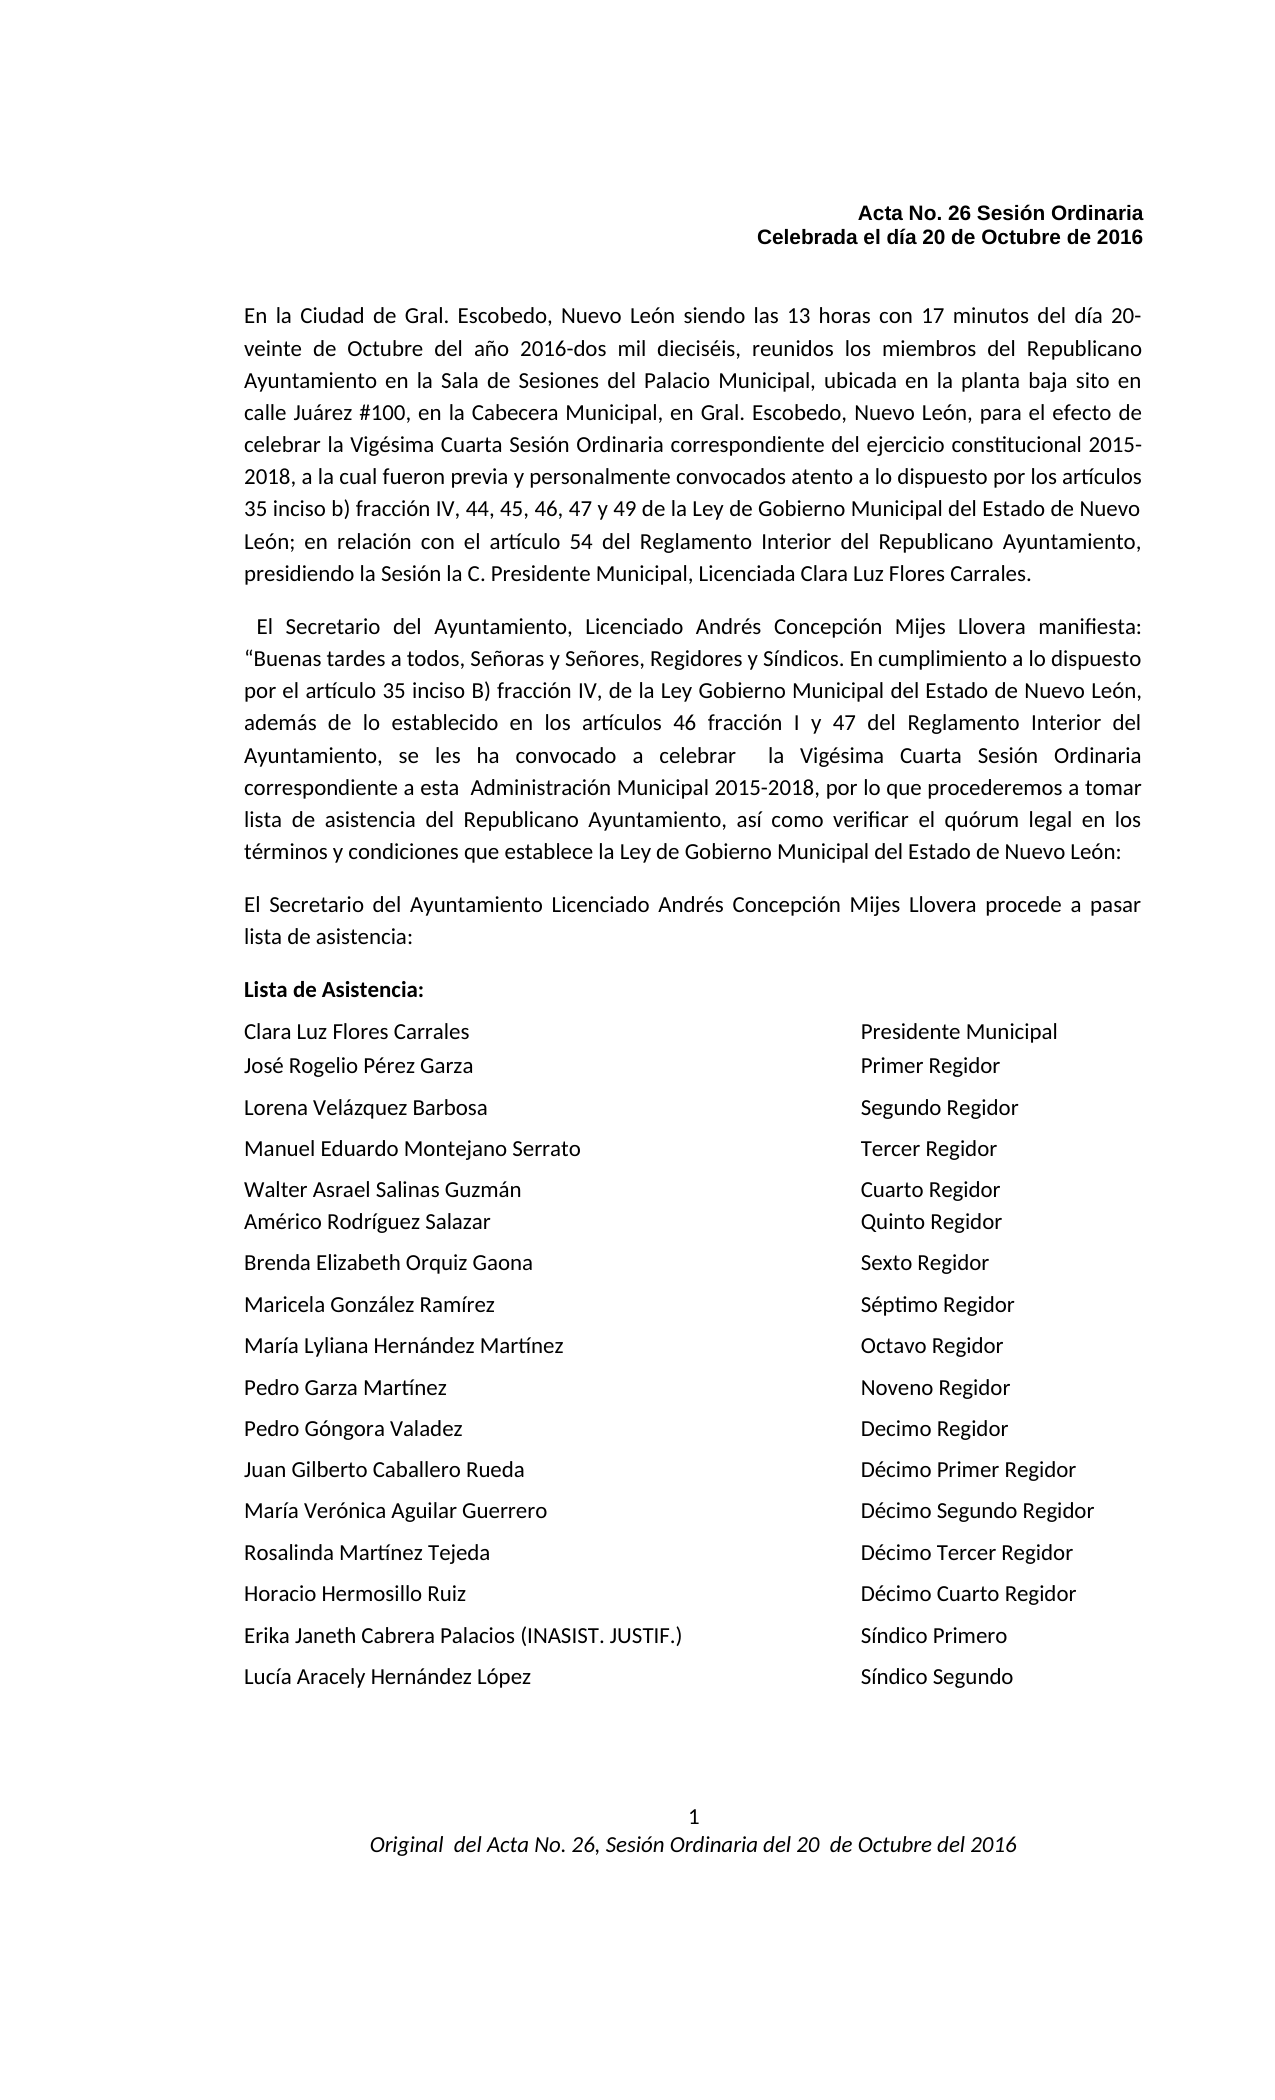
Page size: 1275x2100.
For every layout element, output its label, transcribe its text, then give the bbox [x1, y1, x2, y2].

table_cell María Lyliana Hernández Martínez [233, 1331, 849, 1373]
table_cell Brenda Elizabeth Orquiz Gaona [233, 1249, 849, 1290]
table_cell Primer Regidor [849, 1051, 1147, 1093]
text El Secretario del Ayuntamiento, Licenciado Andrés Concepción Mijes Llovera manifiesta: “Buenas tardes a todos, Señoras y Señores, Regidores y Síndicos. En cumplimiento a lo dispuesto por el artículo 35 inciso B) fracción IV, de la Ley Gobierno Municipal del Estado de Nuevo León, además de lo establecido en los artículos 46 fracción I y 47 del Reglamento Interior del Ayuntamiento, se les ha convocado a celebrar la Vigésima Cuarta Sesión Ordinaria correspondiente a esta Administración Municipal 2015-2018, por lo que procederemos a tomar lista de asistencia del Republicano Ayuntamiento, así como verificar el quórum legal en los términos y condiciones que establece la Ley de Gobierno Municipal del Estado de Nuevo León: [244, 612, 1143, 865]
table_cell Pedro Garza Martínez [233, 1373, 849, 1414]
table_cell María Verónica Aguilar Guerrero [233, 1497, 849, 1538]
table_cell Rosalinda Martínez Tejeda [233, 1538, 849, 1579]
table_cell Décimo Primer Regidor [849, 1455, 1147, 1497]
text Acta No. 26 Sesión Ordinaria [244, 201, 1143, 225]
table_cell Quinto Regidor [849, 1207, 1147, 1248]
table_cell Séptimo Regidor [849, 1290, 1147, 1331]
table_cell Horacio Hermosillo Ruiz [233, 1579, 849, 1621]
text Celebrada el día 20 de Octubre de 2016 [244, 225, 1143, 249]
text En la Ciudad de Gral. Escobedo, Nuevo León siendo las 13 horas con 17 minutos del día 20-veinte de Octubre del año 2016-dos mil dieciséis, reunidos los miembros del Republicano Ayuntamiento en la Sala de Sesiones del Palacio Municipal, ubicada en la planta baja sito en calle Juárez #100, en la Cabecera Municipal, en Gral. Escobedo, Nuevo León, para el efecto de celebrar la Vigésima Cuarta Sesión Ordinaria correspondiente del ejercicio constitucional 2015-2018, a la cual fueron previa y personalmente convocados atento a lo dispuesto por los artículos 35 inciso b) fracción IV, 44, 45, 46, 47 y 49 de la Ley de Gobierno Municipal del Estado de Nuevo León; en relación con el artículo 54 del Reglamento Interior del Republicano Ayuntamiento, presidiendo la Sesión la C. Presidente Municipal, Licenciada Clara Luz Flores Carrales. [244, 301, 1143, 587]
text El Secretario del Ayuntamiento Licenciado Andrés Concepción Mijes Llovera procede a pasar lista de asistencia: [244, 890, 1143, 951]
table_cell Juan Gilberto Caballero Rueda [233, 1455, 849, 1497]
table_cell Noveno Regidor [849, 1373, 1147, 1414]
table_cell Síndico Segundo [849, 1662, 1147, 1703]
table_cell Segundo Regidor [849, 1093, 1147, 1134]
table_cell Manuel Eduardo Montejano Serrato [233, 1134, 849, 1175]
table_cell Américo Rodríguez Salazar [233, 1207, 849, 1248]
table_cell Síndico Primero [849, 1621, 1147, 1662]
table_cell José Rogelio Pérez Garza [233, 1051, 849, 1093]
table_cell Décimo Tercer Regidor [849, 1538, 1147, 1579]
table_cell Lucía Aracely Hernández López [233, 1662, 849, 1703]
table_cell Lorena Velázquez Barbosa [233, 1093, 849, 1134]
table_cell Walter Asrael Salinas Guzmán [233, 1175, 849, 1207]
table_cell Sexto Regidor [849, 1249, 1147, 1290]
table_cell Octavo Regidor [849, 1331, 1147, 1373]
table_cell Tercer Regidor [849, 1134, 1147, 1175]
table_cell Cuarto Regidor [849, 1175, 1147, 1207]
table_cell Presidente Municipal [849, 1017, 1147, 1051]
table_cell Maricela González Ramírez [233, 1290, 849, 1331]
table_cell Decimo Regidor [849, 1414, 1147, 1455]
table_header Lista de Asistencia: [233, 976, 1147, 1017]
table_cell Décimo Segundo Regidor [849, 1497, 1147, 1538]
table_cell Erika Janeth Cabrera Palacios (INASIST. JUSTIF.) [233, 1621, 849, 1662]
table_cell Décimo Cuarto Regidor [849, 1579, 1147, 1621]
table_cell Clara Luz Flores Carrales [233, 1017, 849, 1051]
table_cell Pedro Góngora Valadez [233, 1414, 849, 1455]
